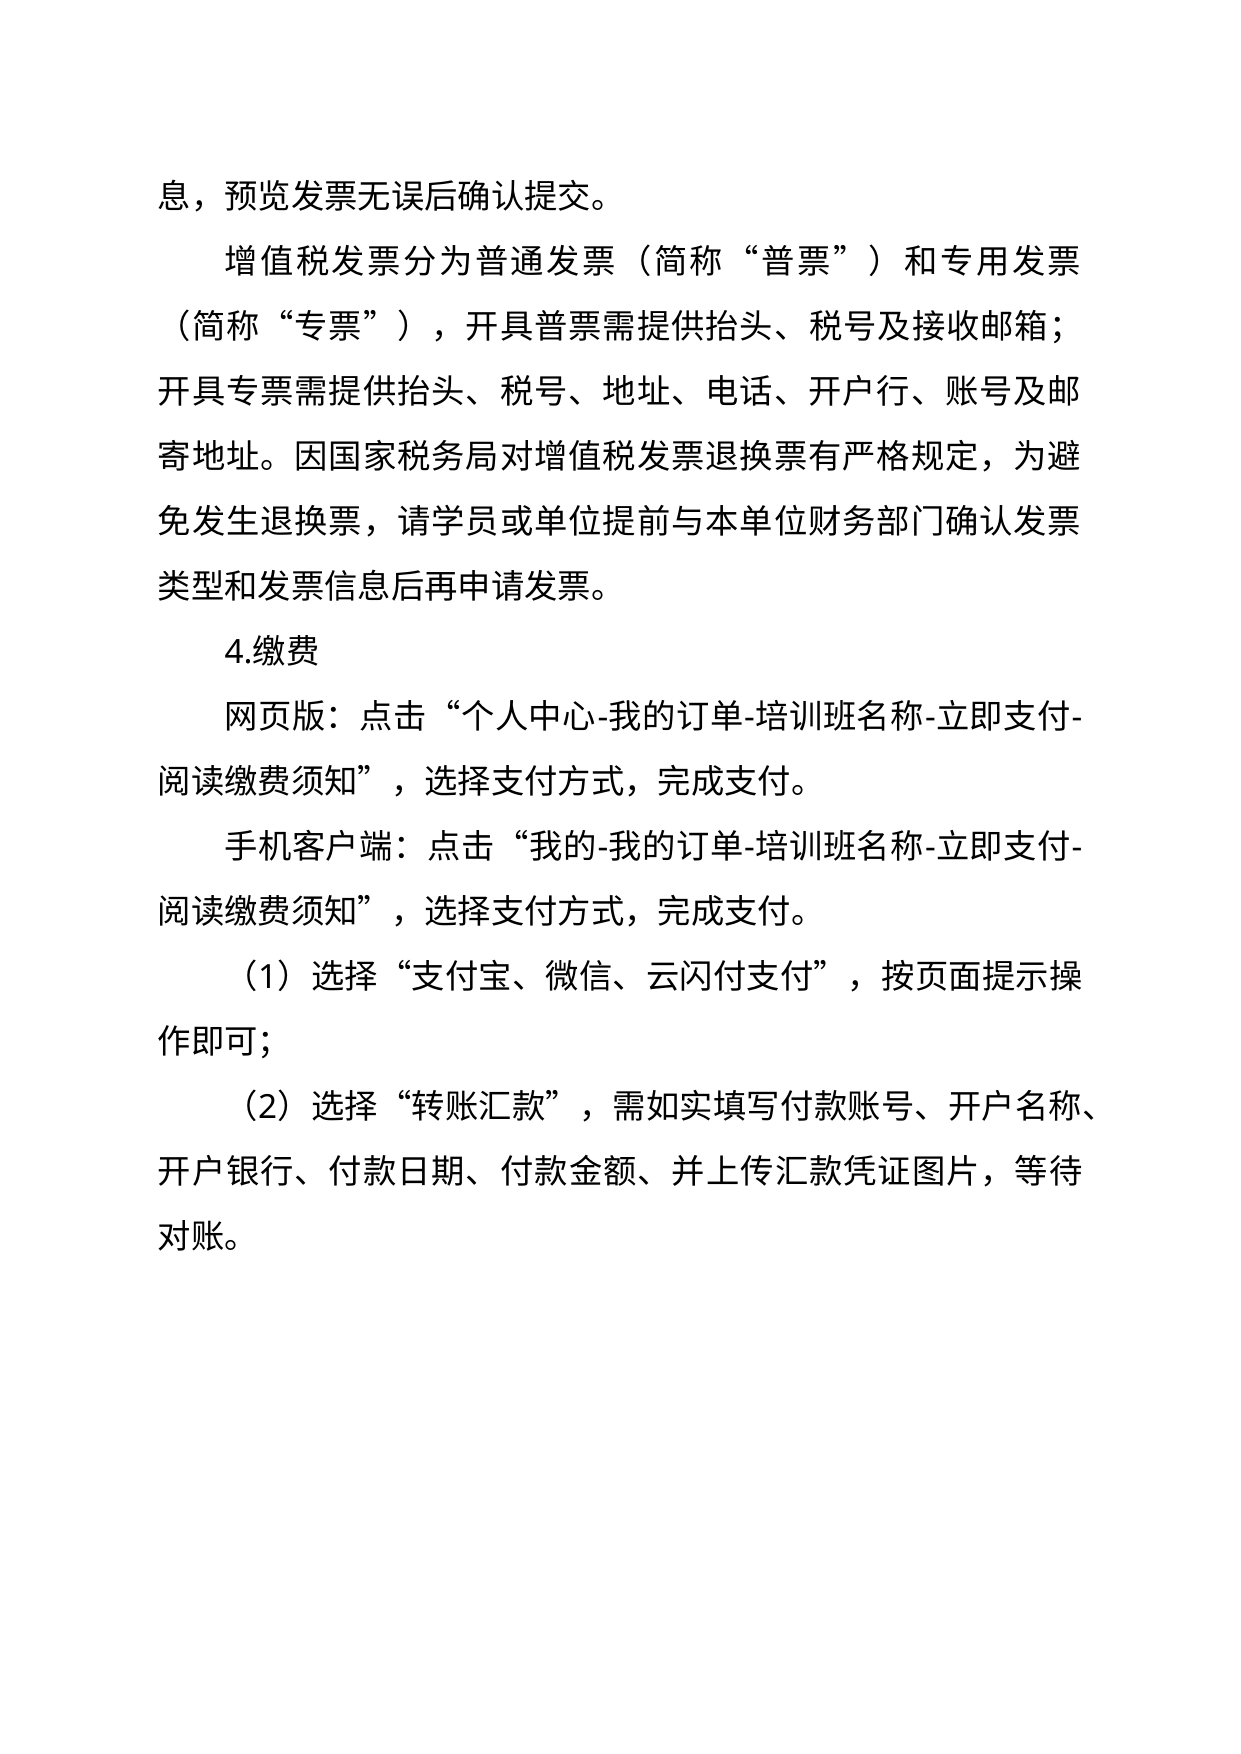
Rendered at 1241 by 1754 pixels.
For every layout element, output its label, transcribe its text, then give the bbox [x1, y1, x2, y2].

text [158, 162, 1082, 227]
text 网页版：点击“个人中心-我的订单-培训班名称-立即支付-阅读缴费须知”，选择支付方式，完成支付。 [158, 682, 1082, 812]
list （2）选择“转账汇款”，需如实填写付款账号、开户名称、开户银行、付款日期、付款金额、并上传汇款凭证图片，等待对账。 [158, 1072, 1082, 1267]
list （1）选择“支付宝、微信、云闪付支付”，按页面提示操作即可； [158, 942, 1082, 1072]
text 4.缴费 [158, 617, 1082, 682]
text 手机客户端：点击“我的-我的订单-培训班名称-立即支付-阅读缴费须知”，选择支付方式，完成支付。 [158, 812, 1082, 942]
text 增值税发票分为普通发票（简称“普票”）和专用发票（简称“专票”），开具普票需提供抬头、税号及接收邮箱；开具专票需提供抬头、税号、地址、电话、开户行、账号及邮寄地址。因国家税务局对增值税发票退换票有严格规定，为避免发生退换票，请学员或单位提前与本单位财务部门确认发票类型和发票信息后再申请发票。 [158, 227, 1082, 617]
